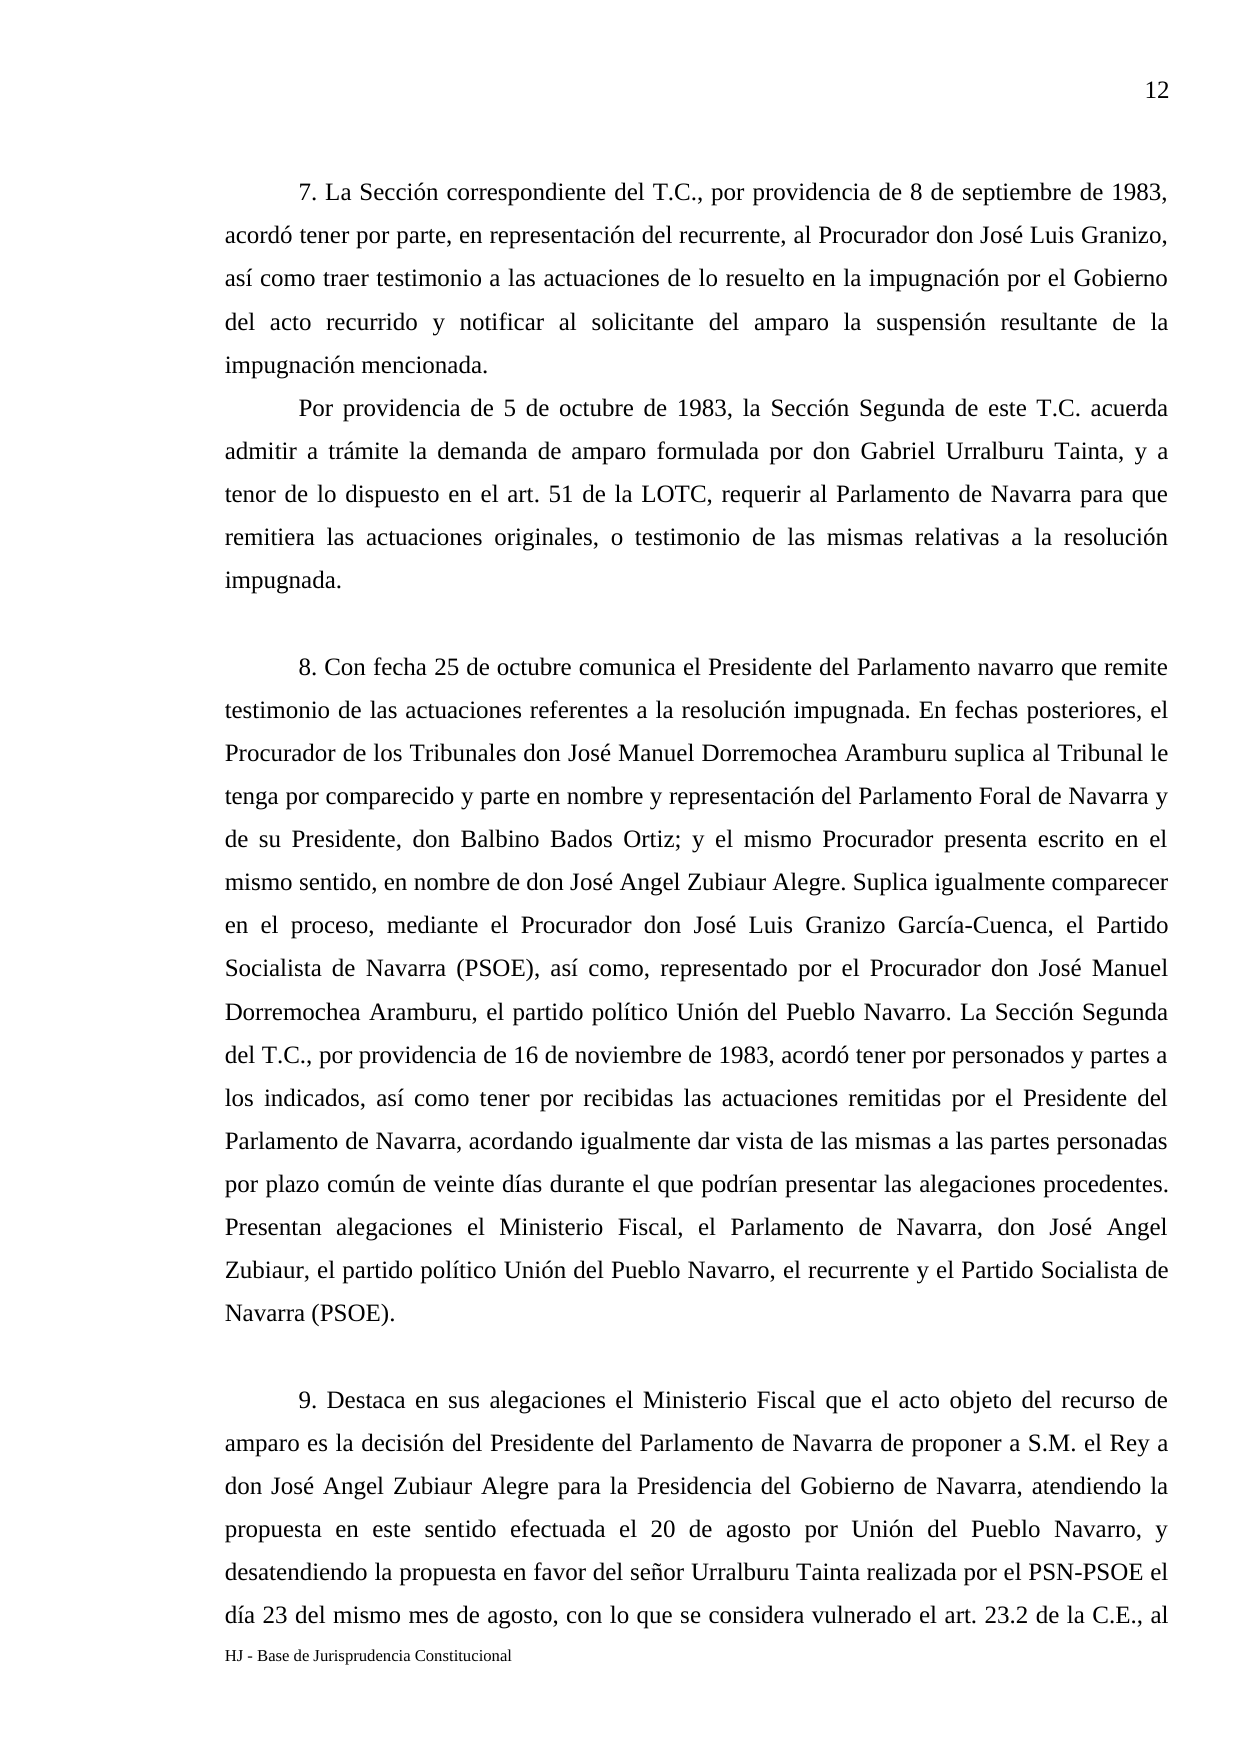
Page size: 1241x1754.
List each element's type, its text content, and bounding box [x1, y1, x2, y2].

text 8. Con fecha 25 de octubre comunica el Presidente del Parlamento navarro que remite testimonio de las actuaciones referentes a la resolución impugnada. En fechas posteriores, el Procurador de los Tribunales don José Manuel Dorremochea Aramburu suplica al Tribunal le tenga por comparecido y parte en nombre y representación del Parlamento Foral de Navarra y de su Presidente, don Balbino Bados Ortiz; y el mismo Procurador presenta escrito en el mismo sentido, en nombre de don José Angel Zubiaur Alegre. Suplica igualmente comparecer en el proceso, mediante el Procurador don José Luis Granizo García-Cuenca, el Partido Socialista de Navarra (PSOE), así como, representado por el Procurador don José Manuel Dorremochea Aramburu, el partido político Unión del Pueblo Navarro. La Sección Segunda del T.C., por providencia de 16 de noviembre de 1983, acordó tener por personados y partes a los indicados, así como tener por recibidas las actuaciones remitidas por el Presidente del Parlamento de Navarra, acordando igualmente dar vista de las mismas a las partes personadas por plazo común de veinte días durante el que podrían presentar las alegaciones procedentes. Presentan alegaciones el Ministerio Fiscal, el Parlamento de Navarra, don José Angel Zubiaur, el partido político Unión del Pueblo Navarro, el recurrente y el Partido Socialista de Navarra (PSOE). [224, 652, 1169, 1327]
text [224, 1385, 1169, 1629]
text Por providencia de 5 de octubre de 1983, la Sección Segunda de este T.C. acuerda admitir a trámite la demanda de amparo formulada por don Gabriel Urralburu Tainta, y a tenor de lo dispuesto en el art. 51 de la LOTC, requerir al Parlamento de Navarra para que remitiera las actuaciones originales, o testimonio de las mismas relativas a la resolución impugnada. [224, 393, 1169, 594]
text 7. La Sección correspondiente del T.C., por providencia de 8 de septiembre de 1983, acordó tener por parte, en representación del recurrente, al Procurador don José Luis Granizo, así como traer testimonio a las actuaciones de lo resuelto en la impugnación por el Gobierno del acto recurrido y notificar al solicitante del amparo la suspensión resultante de la impugnación mencionada. [224, 177, 1169, 378]
